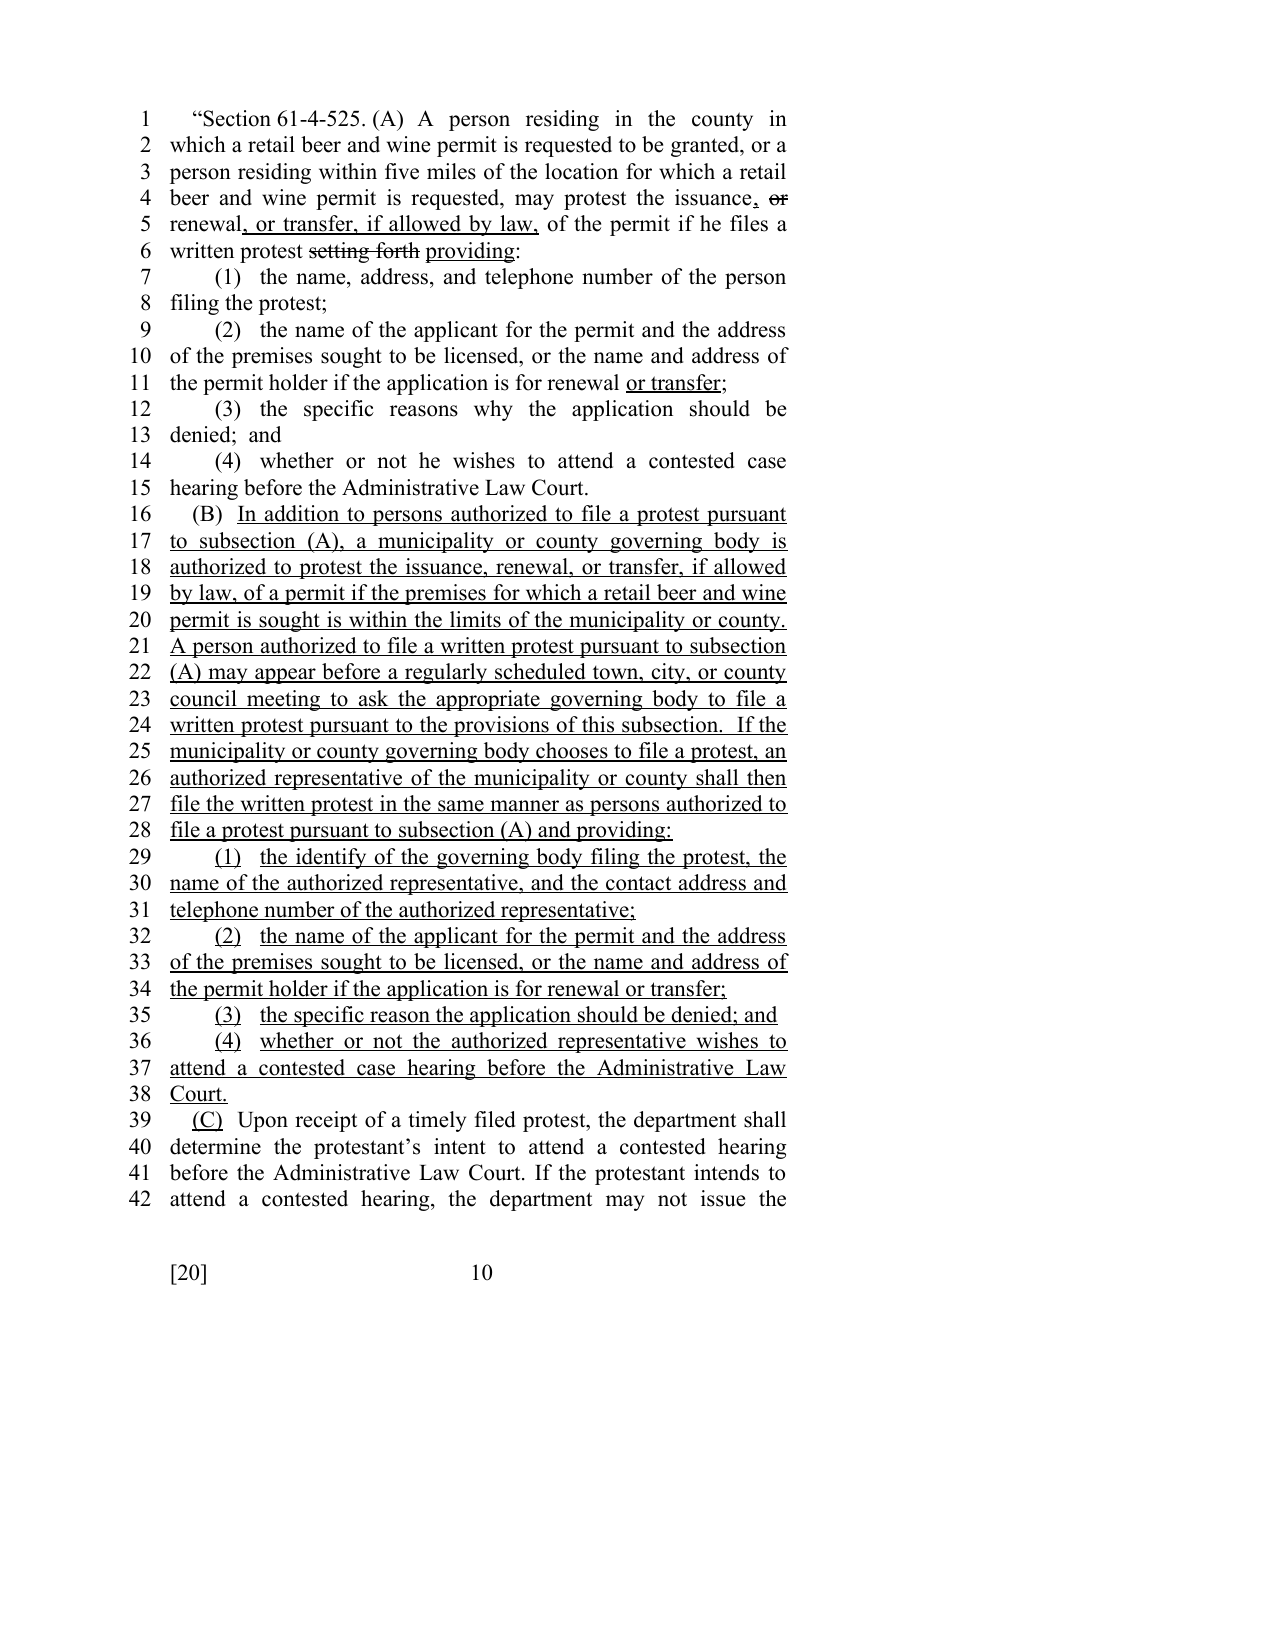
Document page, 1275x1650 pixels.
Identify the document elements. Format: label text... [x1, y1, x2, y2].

text (2) the name of the applicant for the permit and the address of the premises sought to be licensed, or the name and address of the permit holder if the application is for renewal or transfer; [169, 972, 787, 1001]
text (4) whether or not he wishes to attend a contested case hearing before the Administrative Law Court. [169, 448, 787, 500]
text (2) the name of the applicant for the permit and the address of the premises sought to be licensed, or the name and address of the permit holder if the application is for renewal or transfer; [169, 316, 787, 395]
text (4) whether or not the authorized representative wishes to attend a contested case hearing before the Administrative Law Court. [169, 1027, 787, 1077]
text (3) the specific reason the application should be denied; and [169, 1001, 787, 1027]
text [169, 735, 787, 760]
text (3) the specific reasons why the application should be denied; and [169, 395, 787, 448]
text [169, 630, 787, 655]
text (1) the name, address, and telephone number of the person filing the protest; [169, 263, 787, 316]
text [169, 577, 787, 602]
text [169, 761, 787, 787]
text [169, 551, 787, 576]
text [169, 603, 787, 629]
text (4) whether or not the authorized representative wishes to attend a contested case hearing before the Administrative Law Court. [169, 1078, 787, 1106]
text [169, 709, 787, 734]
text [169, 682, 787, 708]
text “Section 61-4-525. (A) A person residing in the county in which a retail beer and wine permit is requested to be granted, or a person residing within five miles of the location for which a retail beer and wine permit is requested, may protest the issuance, or renewal, or transfer, if allowed by law, of the permit if he files a written protest setting forth providing: [169, 105, 787, 263]
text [169, 1106, 787, 1212]
text (1) the identify of the governing body filing the protest, the name of the authorized representative, and the contact address and telephone number of the authorized representative; [169, 893, 787, 922]
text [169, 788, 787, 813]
text (2) the name of the applicant for the permit and the address of the premises sought to be licensed, or the name and address of the permit holder if the application is for renewal or transfer; [169, 922, 787, 971]
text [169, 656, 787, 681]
text (1) the identify of the governing body filing the protest, the name of the authorized representative, and the contact address and telephone number of the authorized representative; [169, 843, 787, 892]
